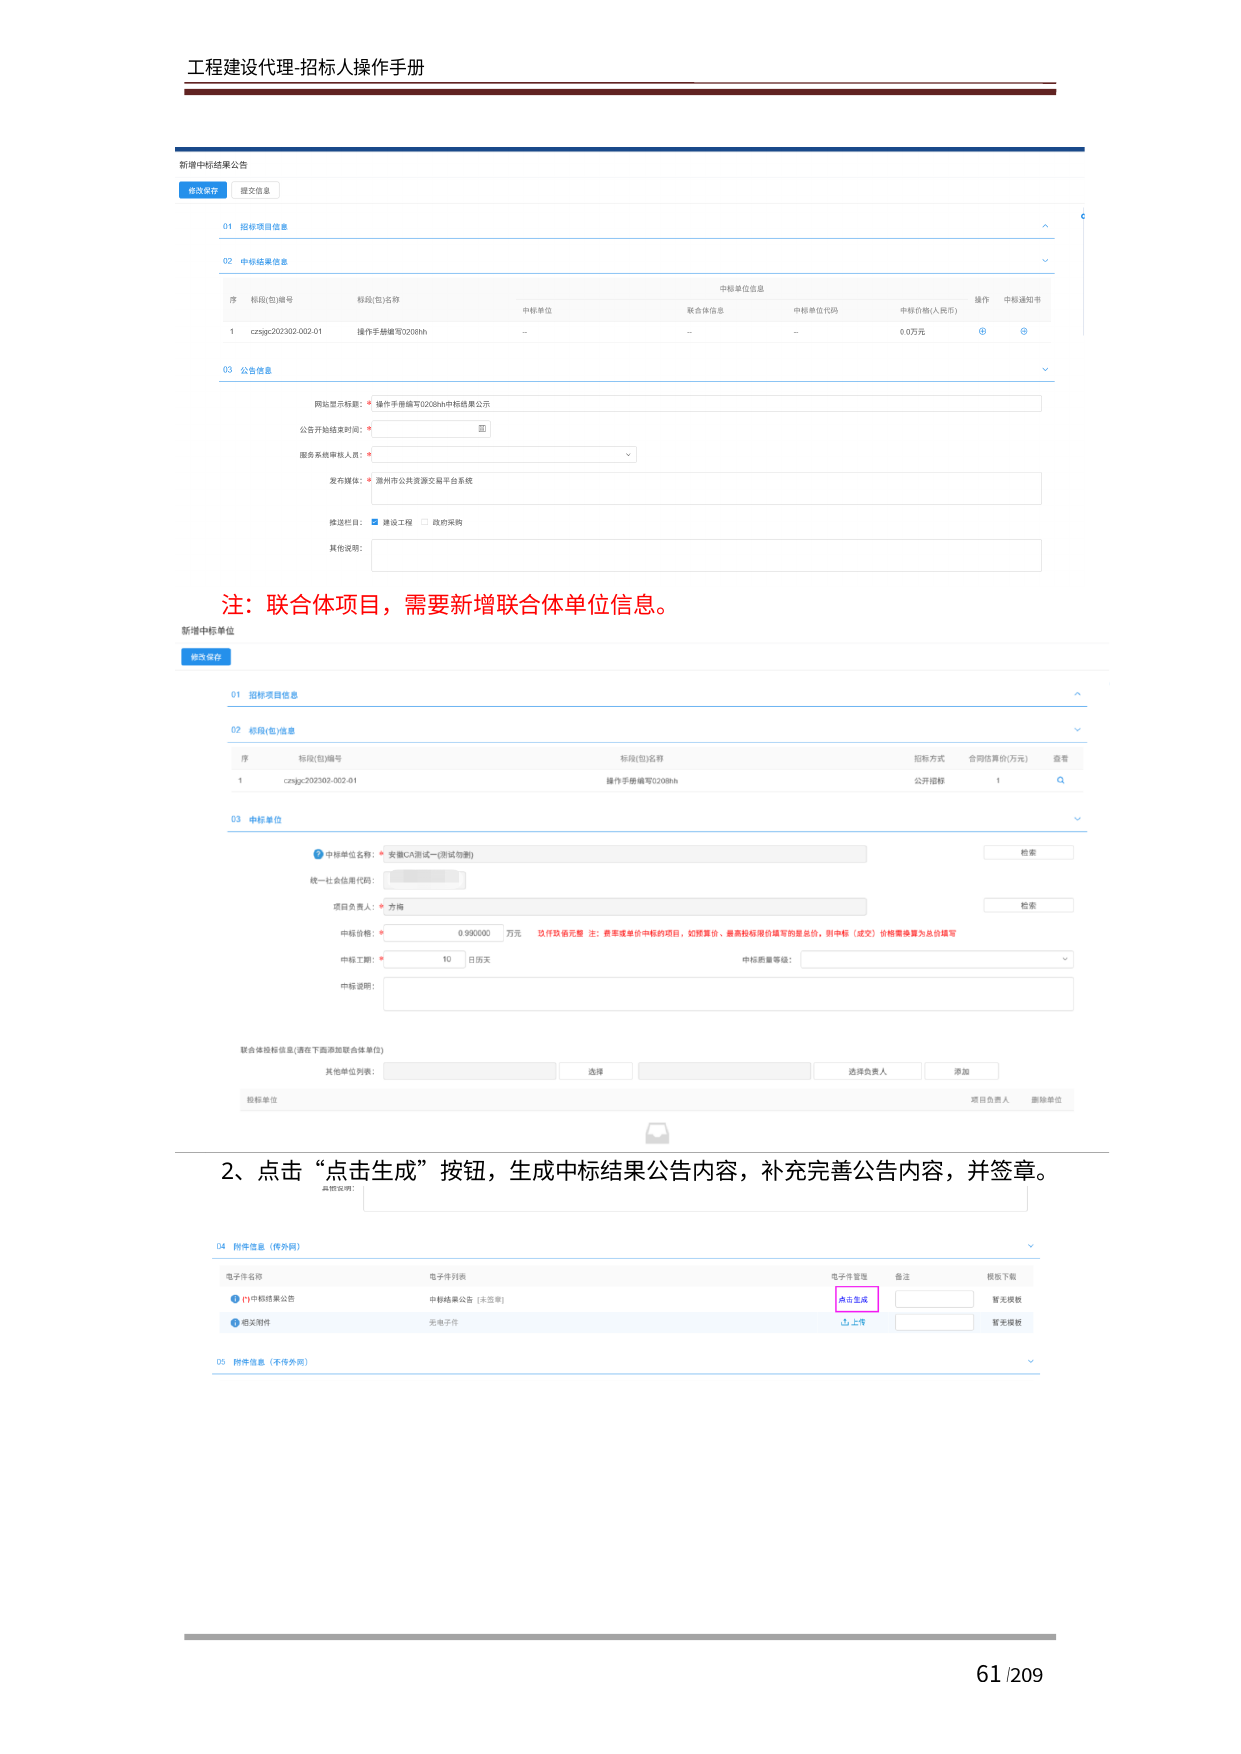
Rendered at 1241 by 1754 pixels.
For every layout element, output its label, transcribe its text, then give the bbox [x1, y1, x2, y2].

picture [175, 147, 1085, 587]
text 2、点击“点击生成”按钮，生成中标结果公告内容，补充完善公告内容，并签章。 [175, 1153, 1109, 1186]
text 注：联合体项目，需要新增联合体单位信息。 [175, 587, 1109, 620]
picture [175, 1186, 1114, 1381]
picture [175, 620, 1110, 1153]
